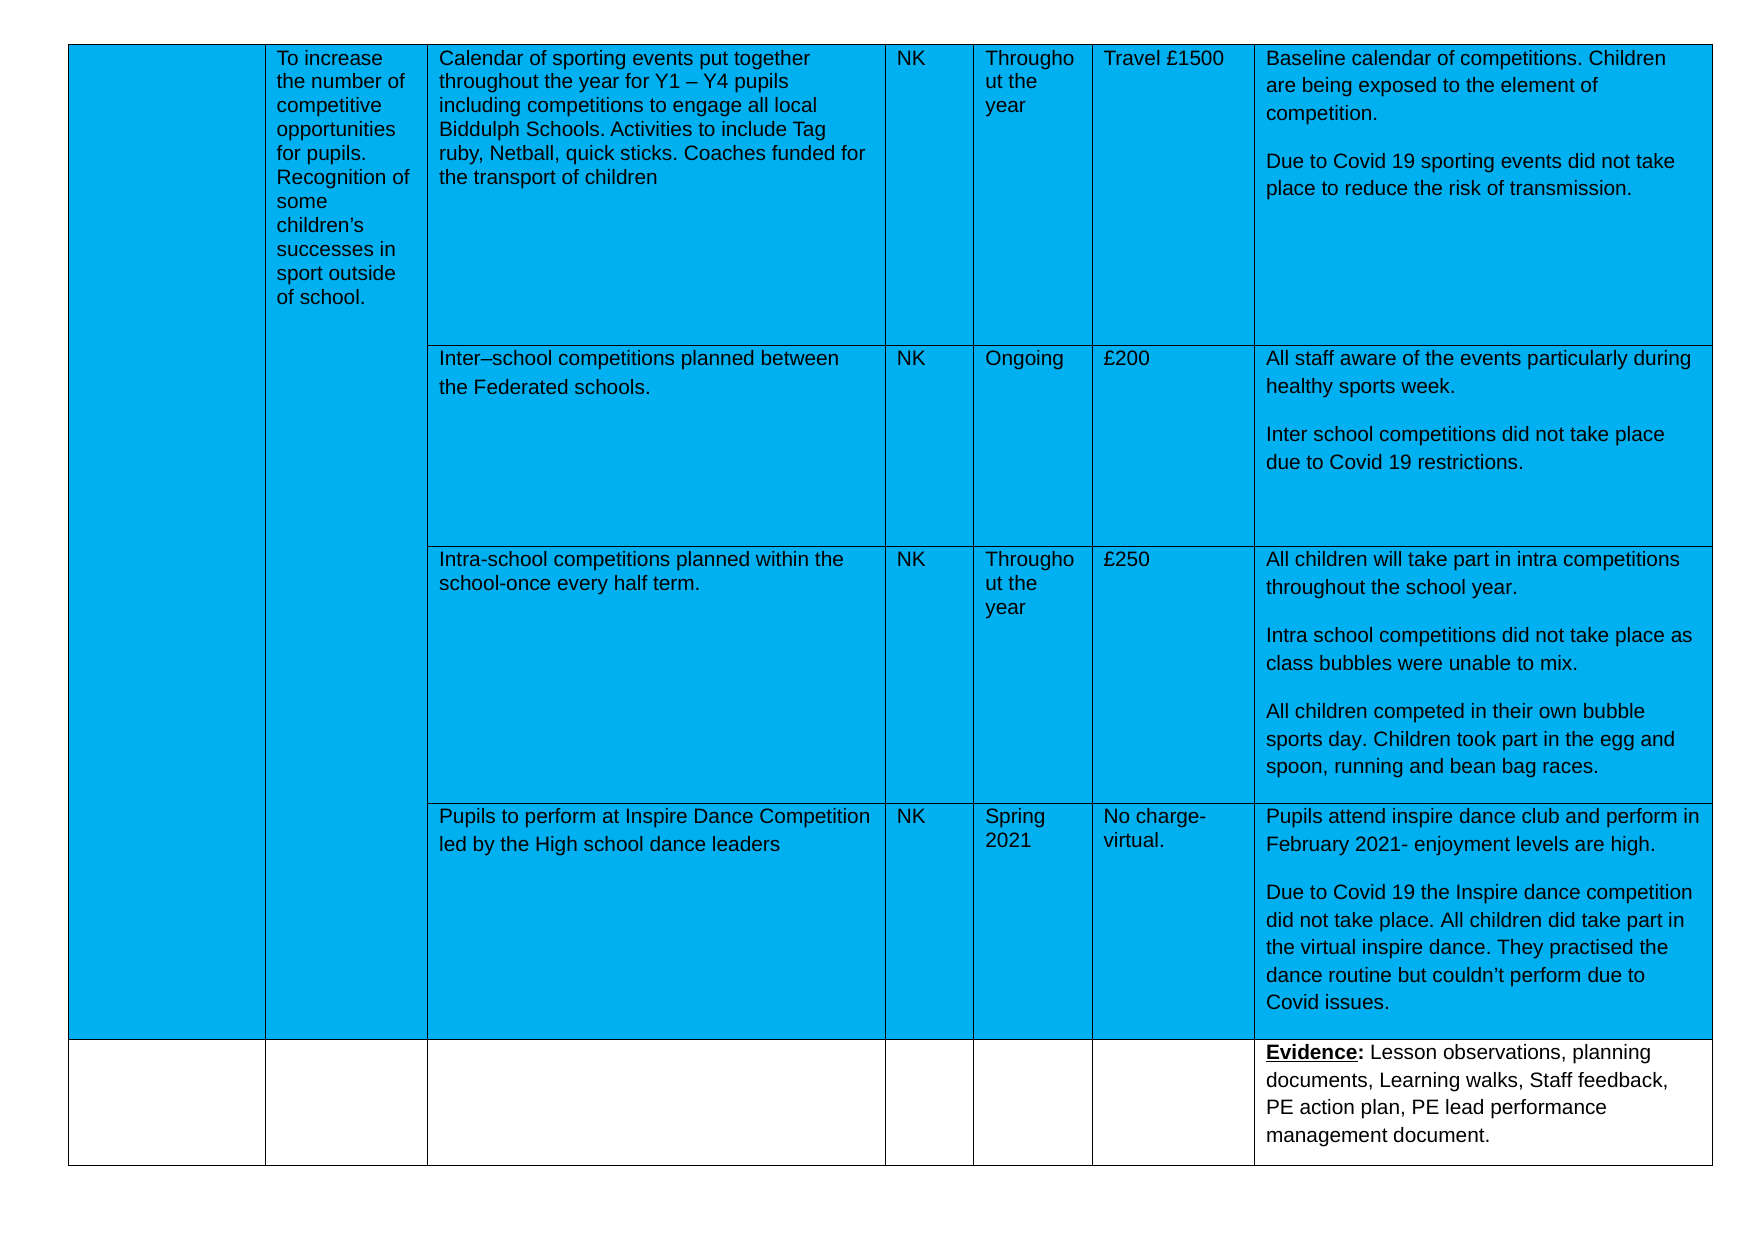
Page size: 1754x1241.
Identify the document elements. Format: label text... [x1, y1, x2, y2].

table_cell No charge- virtual. [1093, 804, 1254, 1039]
table_cell Intra-school competitions planned within the school-once every half term. [428, 547, 885, 803]
table_cell All staff aware of the events particularly during healthy sports week. Inter school competitions did not take place due to Covid 19 restrictions. [1255, 346, 1712, 546]
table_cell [1255, 1040, 1712, 1165]
table_cell £250 [1093, 547, 1254, 803]
table_cell Pupils attend inspire dance club and perform in February 2021- enjoyment levels are high. Due to Covid 19 the Inspire dance competition did not take place. All children did take part in the virtual inspire dance. They practised the dance routine but couldn’t perform due to Covid issues. [1255, 804, 1712, 1039]
table_cell All children will take part in intra competitions throughout the school year. Intra school competitions did not take place as class bubbles were unable to mix. All children competed in their own bubble sports day. Children took part in the egg and spoon, running and bean bag races. [1255, 547, 1712, 803]
table_cell [974, 1040, 1092, 1165]
table_cell Calendar of sporting events put together throughout the year for Y1 – Y4 pupils including competitions to engage all local Biddulph Schools. Activities to include Tag ruby, Netball, quick sticks. Coaches funded for the transport of children [428, 45, 885, 345]
table_cell £200 [1093, 346, 1254, 546]
table_cell Travel £1500 [1093, 45, 1254, 345]
table_cell NK [886, 346, 973, 546]
table_cell NK [886, 804, 973, 1039]
table_cell [428, 1040, 885, 1165]
table_cell To increase the number of competitive opportunities for pupils. Recognition of some children’s successes in sport outside of school. [266, 45, 427, 1039]
table_cell Ongoing [974, 346, 1092, 546]
table_cell Throughout the year [974, 45, 1092, 345]
table_cell Spring 2021 [974, 804, 1092, 1039]
table_cell [1093, 1040, 1254, 1165]
table_cell [266, 1040, 427, 1165]
table_cell NK [886, 547, 973, 803]
table_cell [69, 1040, 265, 1165]
table_cell Pupils to perform at Inspire Dance Competition led by the High school dance leaders [428, 804, 885, 1039]
table_cell Throughout the year [974, 547, 1092, 803]
table_cell [69, 45, 265, 1039]
table_cell NK [886, 45, 973, 345]
table_cell [886, 1040, 973, 1165]
table_cell Inter–school competitions planned between the Federated schools. [428, 346, 885, 546]
table_cell Baseline calendar of competitions. Children are being exposed to the element of competition. Due to Covid 19 sporting events did not take place to reduce the risk of transmission. [1255, 45, 1712, 345]
